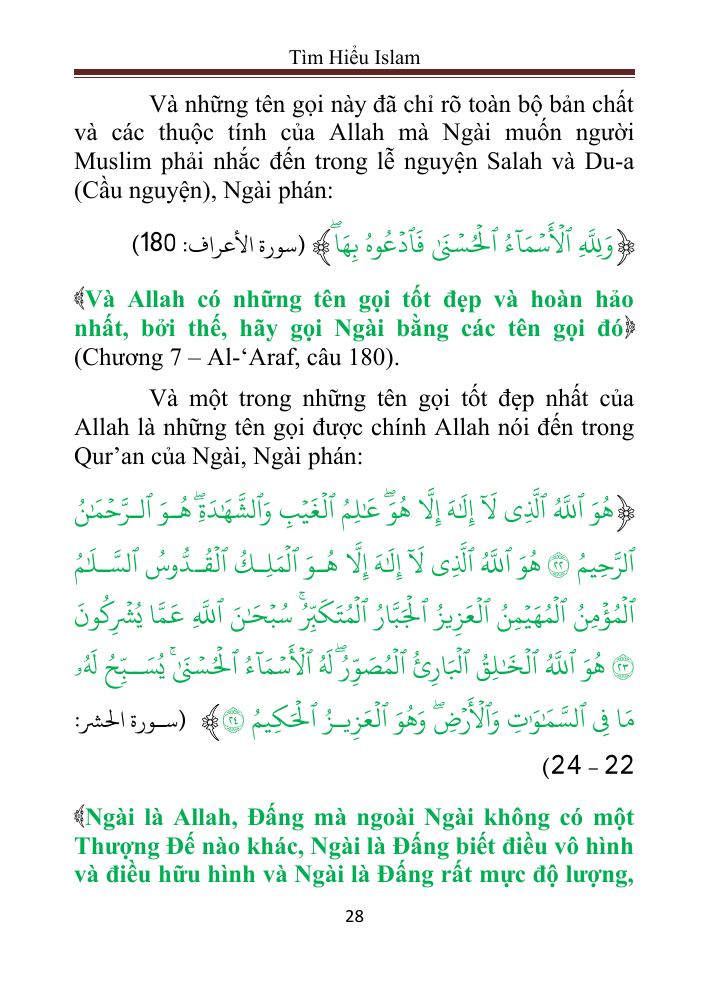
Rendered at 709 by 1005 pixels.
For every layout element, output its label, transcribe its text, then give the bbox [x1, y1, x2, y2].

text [74, 802, 635, 888]
text Và một trong những tên gọi tốt đẹp nhất của Allah là những tên gọi được chính Allah nói đến trong Qur’an của Ngài, Ngài phán: [74, 383, 635, 469]
text ﮋهُوَ ٱللَّهُ ٱلَّذِي لَآ إِلَٰهَ إِلَّا هُوَۖ عَٰلِمُ ٱلۡغَيۡبِ وَٱلشَّهَٰدَةِۖ هُوَ ٱلرَّحۡمَٰنُ ٱلرَّحِيمُ ٢٢ هُوَ ٱللَّهُ ٱلَّذِي لَآ إِلَٰهَ إِلَّا هُوَ ٱلۡمَلِكُ ٱلۡقُدُّوسُ ٱلسَّلَٰمُ ٱلۡمُؤۡمِنُ ٱلۡمُهَيۡمِنُ ٱلۡعَزِيزُ ٱلۡجَبَّارُ ٱلۡمُتَكَبِّرُۚ سُبۡحَٰنَ ٱللَّهِ عَمَّا يُشۡرِكُونَ ٢٣ هُوَ ٱللَّهُ ٱلۡخَٰلِقُ ٱلۡبَارِئُ ٱلۡمُصَوِّرُۖ لَهُ ٱلۡأَسۡمَآءُ ٱلۡحُسۡنَىٰۚ يُسَبِّحُ لَهُۥ مَا فِي ٱلسَّمَٰوَٰتِ وَٱلۡأَرۡضِۖ وَهُوَ ٱلۡعَزِيزُ ٱلۡحَكِيمُ ٢٤ﮊ (سورة الحشر: 22 - 24) [74, 482, 635, 789]
text ﮋوَلِلَّهِ ٱلۡأَسۡمَآءُ ٱلۡحُسۡنَىٰ فَٱدۡعُوهُ بِهَاۖ ﮊ (سورة الأعراف: 180) [74, 216, 635, 272]
text Và những tên gọi này đã chỉ rõ toàn bộ bản chất và các thuộc tính của Allah mà Ngài muốn người Muslim phải nhắc đến trong lễ nguyện Salah và Du-a (Cầu nguyện), Ngài phán: [74, 89, 635, 204]
text Và Allah có những tên gọi tốt đẹp và hoàn hảo nhất, bởi thế, hãy gọi Ngài bằng các tên gọi đó (Chương 7 – Al-‘Araf, câu 180). [74, 284, 635, 371]
